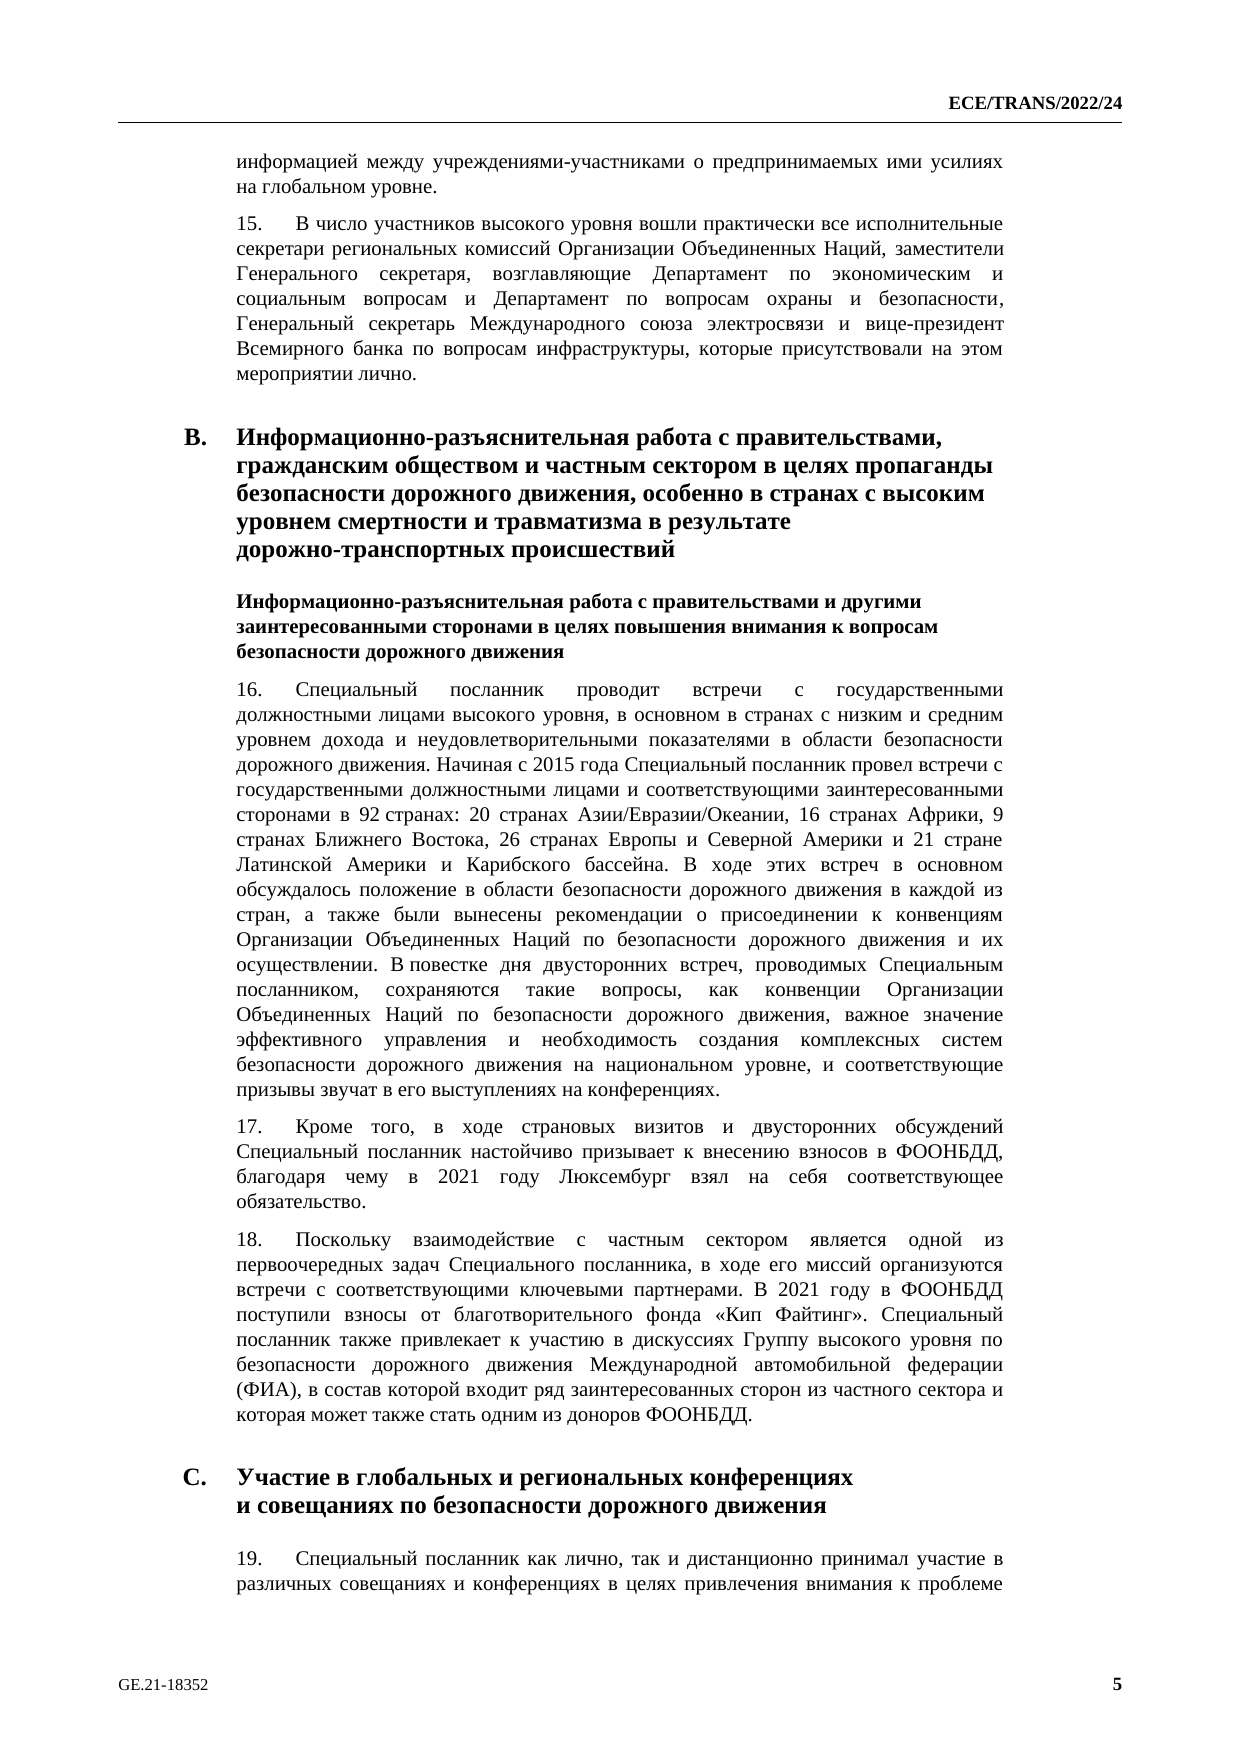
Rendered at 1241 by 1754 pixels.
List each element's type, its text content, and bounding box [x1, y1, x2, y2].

text Информационно-разъяснительная работа с правительствами и другими заинтересованными сторонами в целях повышения внимания к вопросам безопасности дорожного движения [118, 588, 1004, 663]
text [236, 148, 1004, 198]
text 15. В число участников высокого уровня вошли практически все исполнительные секретари региональных комиссий Организации Объединенных Наций, заместители Генерального секретаря, возглавляющие Департамент по экономическим и социальным вопросам и Департамент по вопросам охраны и безопасности, Генеральный секретарь Международного союза электросвязи и вице-президент Всемирного банка по вопросам инфраструктуры, которые присутствовали на этом мероприятии лично. [236, 285, 1004, 336]
text 18. Поскольку взаимодействие с частным сектором является одной из первоочередных задач Специального посланника, в ходе его миссий организуются встречи с соответствующими ключевыми партнерами. В 2021 году в ФООНБДД поступили взносы от благотворительного фонда «Кип Файтинг». Специальный посланник также привлекает к участию в дискуссиях Группу высокого уровня по безопасности дорожного движения Международной автомобильной федерации (ФИА), в состав которой входит ряд заинтересованных сторон из частного сектора и которая может также стать одним из доноров ФООНБДД. [236, 1226, 1004, 1426]
text C. Участие в глобальных и региональных конференциях и совещаниях по безопасности дорожного движения [118, 1463, 1004, 1519]
text 17. Кроме того, в ходе страновых визитов и двусторонних обсуждений Специальный посланник настойчиво призывает к внесению взносов в ФООНБДД, благодаря чему в 2021 году Люксембург взял на себя соответствующее обязательство. [236, 1113, 1004, 1213]
text 15. В число участников высокого уровня вошли практически все исполнительные секретари региональных комиссий Организации Объединенных Наций, заместители Генерального секретаря, возглавляющие Департамент по экономическим и социальным вопросам и Департамент по вопросам охраны и безопасности, Генеральный секретарь Международного союза электросвязи и вице-президент Всемирного банка по вопросам инфраструктуры, которые присутствовали на этом мероприятии лично. [236, 210, 1004, 261]
text B. Информационно-разъяснительная работа с правительствами, гражданским обществом и частным сектором в целях пропаганды безопасности дорожного движения, особенно в странах с высоким уровнем смертности и травматизма в результате дорожно-транспортных происшествий [118, 423, 1004, 563]
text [236, 1544, 1004, 1594]
text 16. Специальный посланник проводит встречи с государственными должностными лицами высокого уровня, в основном в странах с низким и средним уровнем дохода и неудовлетворительными показателями в области безопасности дорожного движения. Начиная с 2015 года Специальный посланник провел встречи с государственными должностными лицами и соответствующими заинтересованными сторонами в 92 странах: 20 странах Азии/Евразии/Океании, 16 странах Африки, 9 странах Ближнего Востока, 26 странах Европы и Северной Америки и 21 стране Латинской Америки и Карибского бассейна. В ходе этих встреч в основном обсуждалось положение в области безопасности дорожного движения в каждой из стран, а также были вынесены рекомендации о присоединении к конвенциям Организации Объединенных Наций по безопасности дорожного движения и их осуществлении. В повестке дня двусторонних встреч, проводимых Специальным посланником, сохраняются такие вопросы, как конвенции Организации Объединенных Наций по безопасности дорожного движения, важное значение эффективного управления и необходимость создания комплексных систем безопасности дорожного движения на национальном уровне, и соответствующие призывы звучат в его выступлениях на конференциях. [236, 676, 1004, 1101]
